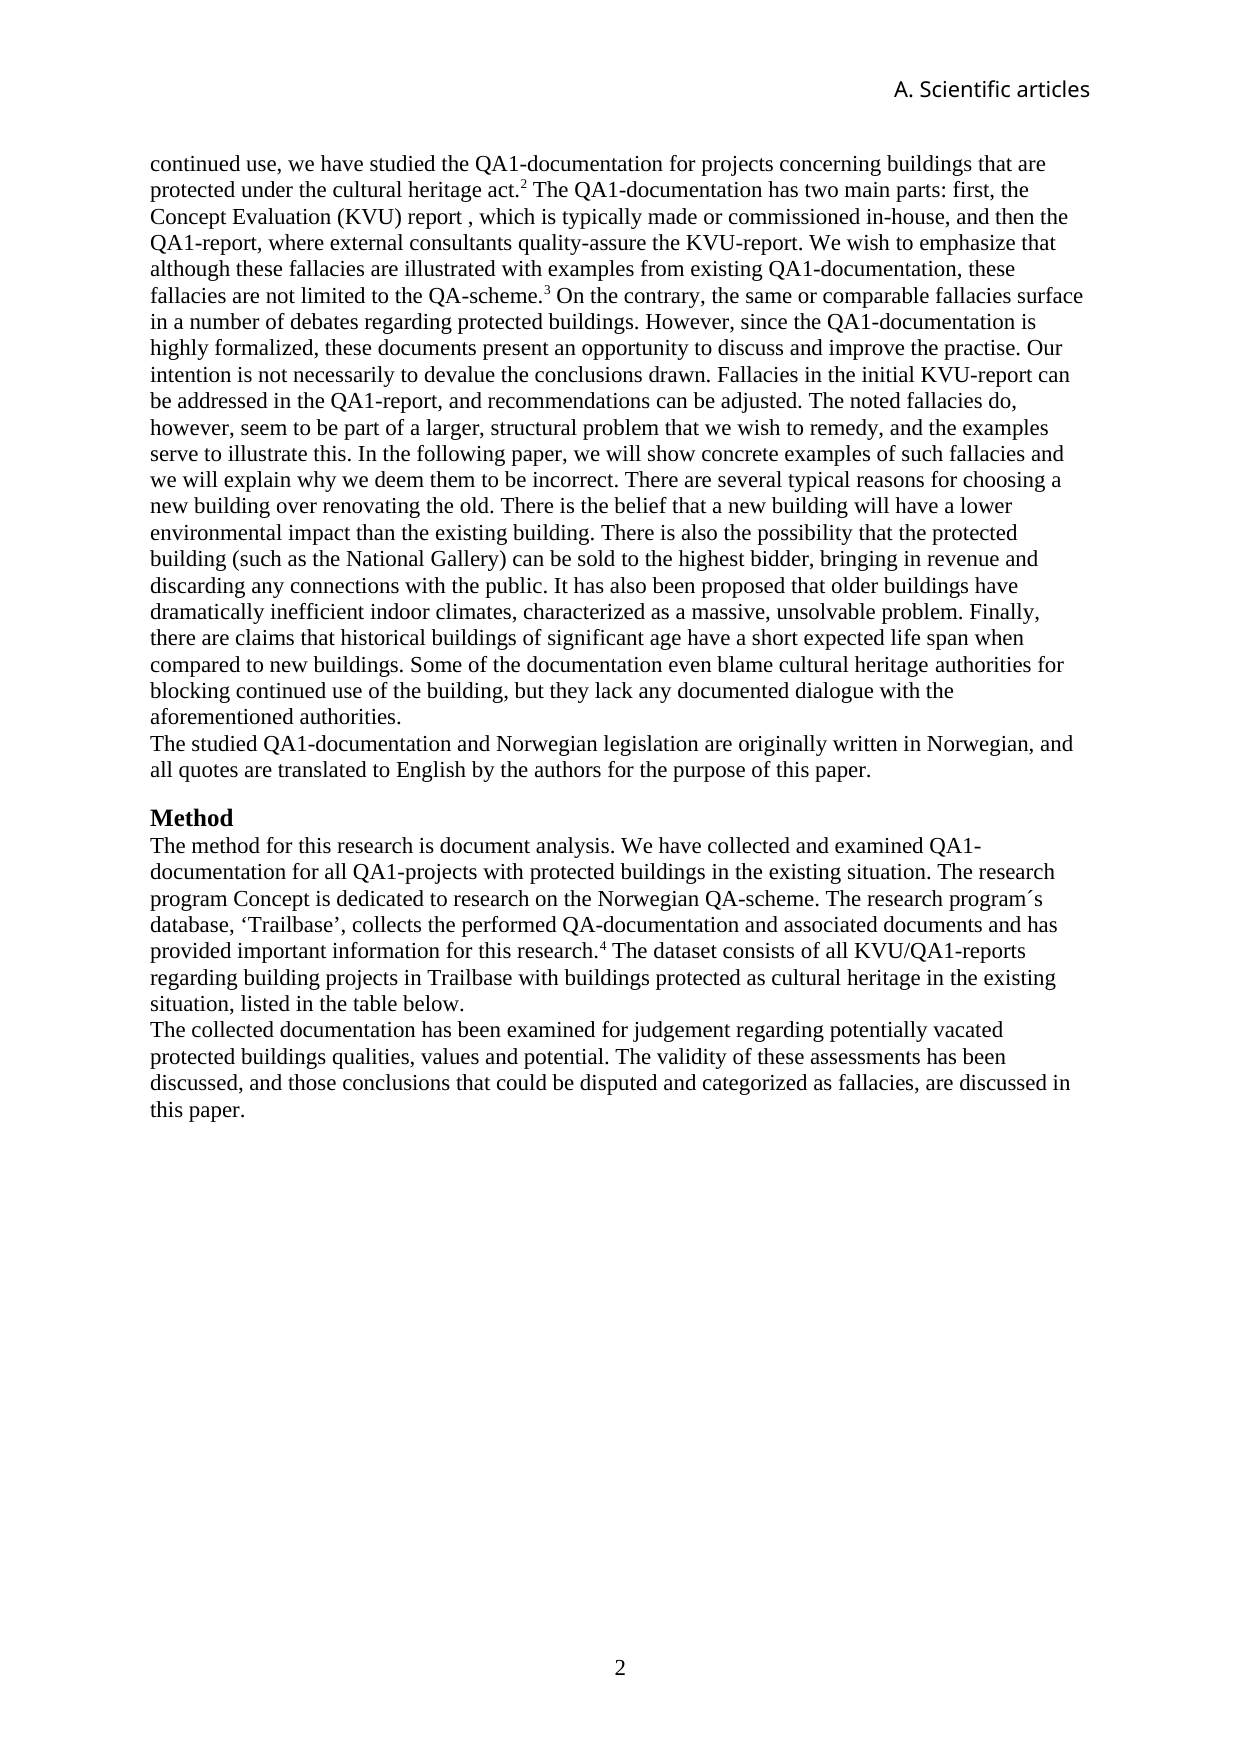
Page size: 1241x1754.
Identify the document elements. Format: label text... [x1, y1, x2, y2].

subtitle Method [150, 803, 1090, 832]
text The collected documentation has been examined for judgement regarding potentially vacated protected buildings qualities, values and potential. The validity of these assessments has been discussed, and those conclusions that could be disputed and categorized as fallacies, are discussed in this paper. [150, 1017, 1090, 1122]
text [150, 150, 1090, 730]
text The studied QA1-documentation and Norwegian legislation are originally written in Norwegian, and all quotes are translated to English by the authors for the purpose of this paper. [150, 730, 1090, 782]
text The method for this research is document analysis. We have collected and examined QA1-documentation for all QA1-projects with protected buildings in the existing situation. The research program Concept is dedicated to research on the Norwegian QA-scheme. The research program´s database, ‘Trailbase’, collects the performed QA-documentation and associated documents and has provided important information for this research. The dataset consists of all KVU/QA1-reports regarding building projects in Trailbase with buildings protected as cultural heritage in the existing situation, listed in the table below. [150, 832, 1090, 1017]
